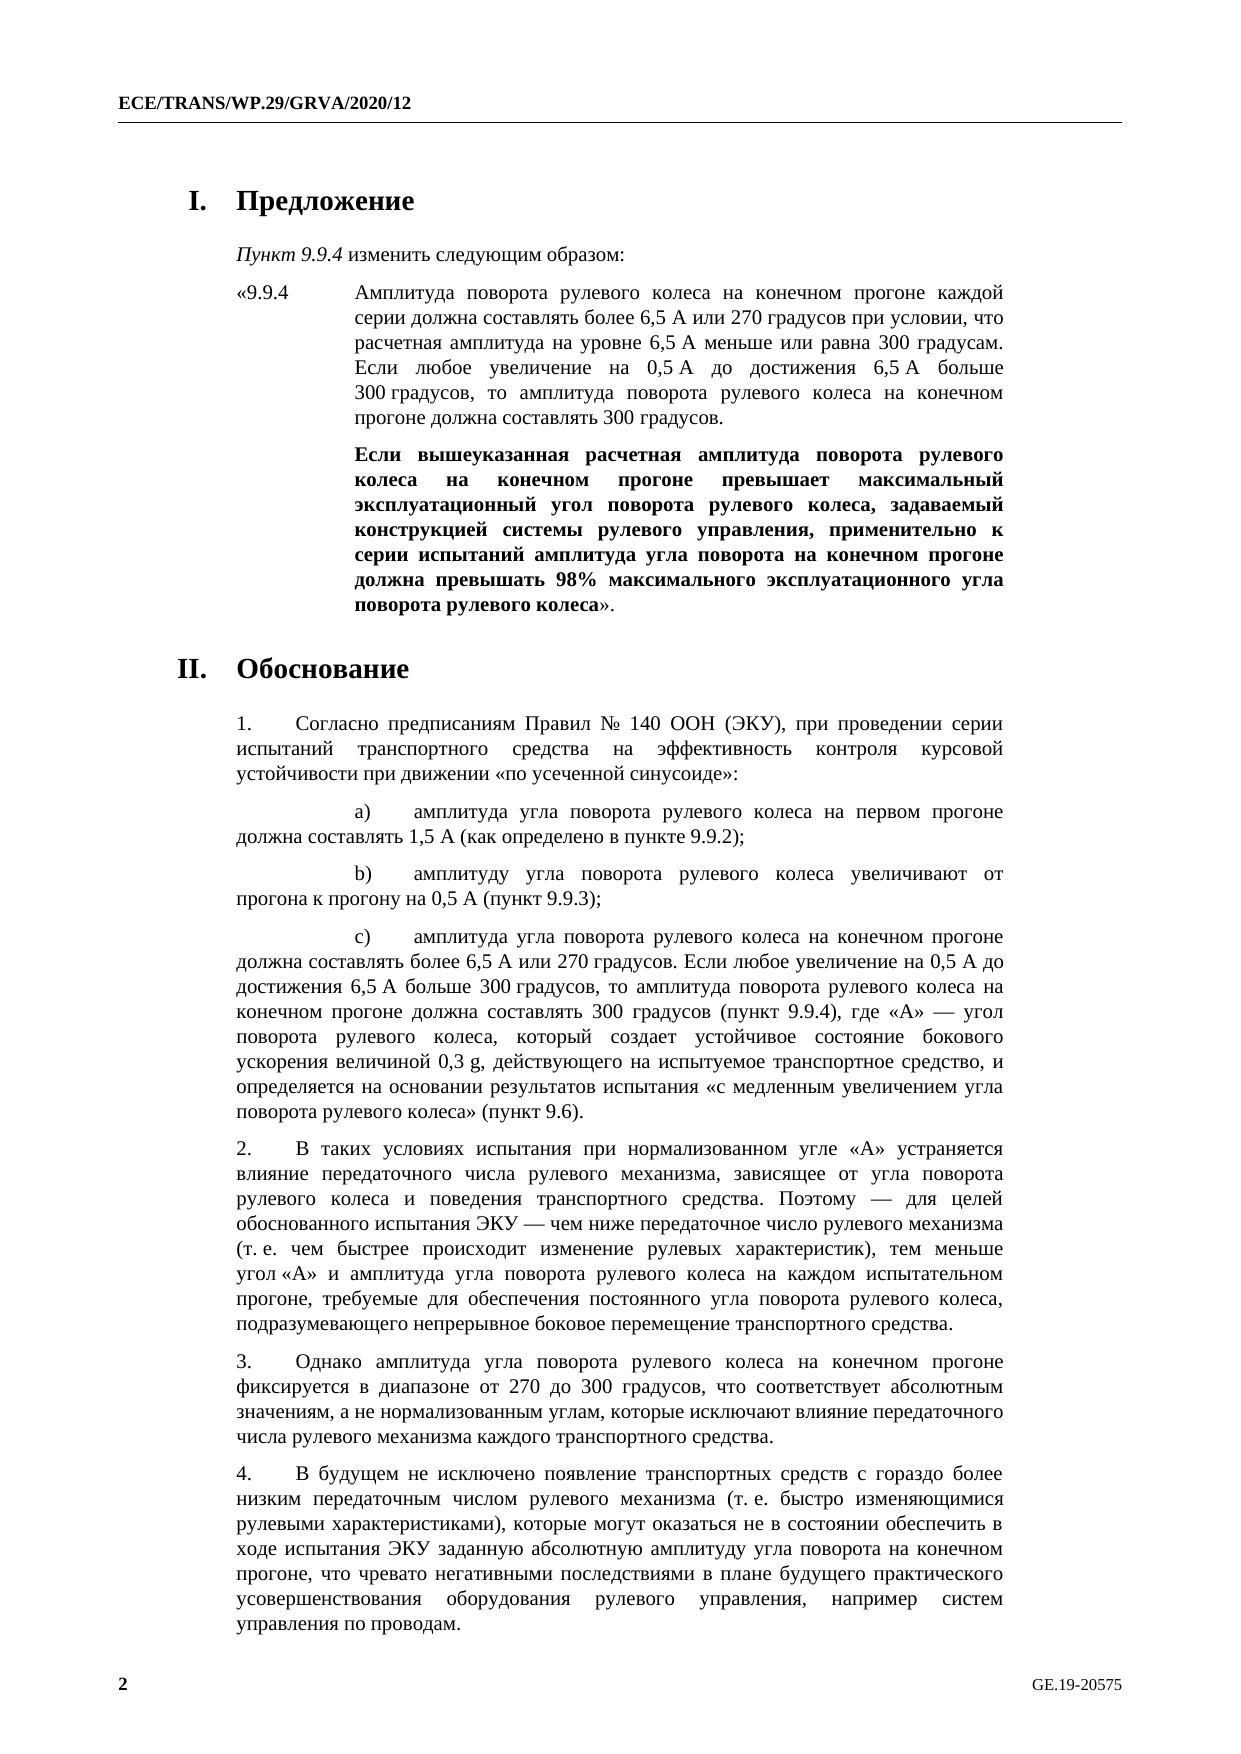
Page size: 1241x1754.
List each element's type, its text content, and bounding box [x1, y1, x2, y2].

text Пункт 9.9.4 изменить следующим образом: [236, 241, 1004, 266]
text а) амплитуда угла поворота рулевого колеса на первом прогоне должна составлять 1,5 А (как определено в пункте 9.9.2); [236, 798, 1004, 848]
text c) амплитуда угла поворота рулевого колеса на конечном прогоне должна составлять более 6,5 А или 270 градусов. Если любое увеличение на 0,5 А до достижения 6,5 А больше 300 градусов, то амплитуда поворота рулевого колеса на конечном прогоне должна составлять 300 градусов (пункт 9.9.4), где «A» — угол поворота рулевого колеса, который создает устойчивое состояние бокового ускорения величиной 0,3 g, действующего на испытуемое транспортное средство, и определяется на основании результатов испытания «с медленным увеличением угла поворота рулевого колеса» (пункт 9.6). [236, 923, 1004, 1123]
text 1. Согласно предписаниям Правил № 140 ООН (ЭКУ), при проведении серии испытаний транспортного средства на эффективность контроля курсовой устойчивости при движении «по усеченной синусоиде»: [236, 710, 1004, 785]
text «9.9.4 Амплитуда поворота рулевого колеса на конечном прогоне каждой серии должна составлять более 6,5 А или 270 градусов при условии, что расчетная амплитуда на уровне 6,5 А меньше или равна 300 градусам. Если любое увеличение на 0,5 А до достижения 6,5 А больше 300 градусов, то амплитуда поворота рулевого колеса на конечном прогоне должна составлять 300 градусов. [236, 279, 1004, 429]
text b) амплитуду угла поворота рулевого колеса увеличивают от прогона к прогону на 0,5 А (пункт 9.9.3); [236, 860, 1004, 910]
text Если вышеуказанная расчетная амплитуда поворота рулевого колеса на конечном прогоне превышает максимальный эксплуатационный угол поворота рулевого колеса, задаваемый конструкцией системы рулевого управления, применительно к серии испытаний амплитуда угла поворота на конечном прогоне должна превышать 98% максимального эксплуатационного угла поворота рулевого колеса». [354, 441, 1004, 616]
text II. Обоснование [118, 654, 1004, 685]
text 3. Однако амплитуда угла поворота рулевого колеса на конечном прогоне фиксируется в диапазоне от 270 до 300 градусов, что соответствует абсолютным значениям, а не нормализованным углам, которые исключают влияние передаточного числа рулевого механизма каждого транспортного средства. [236, 1348, 1004, 1448]
text 2. В таких условиях испытания при нормализованном угле «А» устраняется влияние передаточного числа рулевого механизма, зависящее от угла поворота рулевого колеса и поведения транспортного средства. Поэтому — для целей обоснованного испытания ЭКУ — чем ниже передаточное число рулевого механизма (т. е. чем быстрее происходит изменение рулевых характеристик), тем меньше угол «А» и амплитуда угла поворота рулевого колеса на каждом испытательном прогоне, требуемые для обеспечения постоянного угла поворота рулевого колеса, подразумевающего непрерывное боковое перемещение транспортного средства. [236, 1135, 1004, 1335]
text 4. В будущем не исключено появление транспортных средств с гораздо более низким передаточным числом рулевого механизма (т. е. быстро изменяющимися рулевыми характеристиками), которые могут оказаться не в состоянии обеспечить в ходе испытания ЭКУ заданную абсолютную амплитуду угла поворота на конечном прогоне, что чревато негативными последствиями в плане будущего практического усовершенствования оборудования рулевого управления, например систем управления по проводам. [236, 1460, 1004, 1635]
text I. Предложение [118, 185, 1004, 216]
